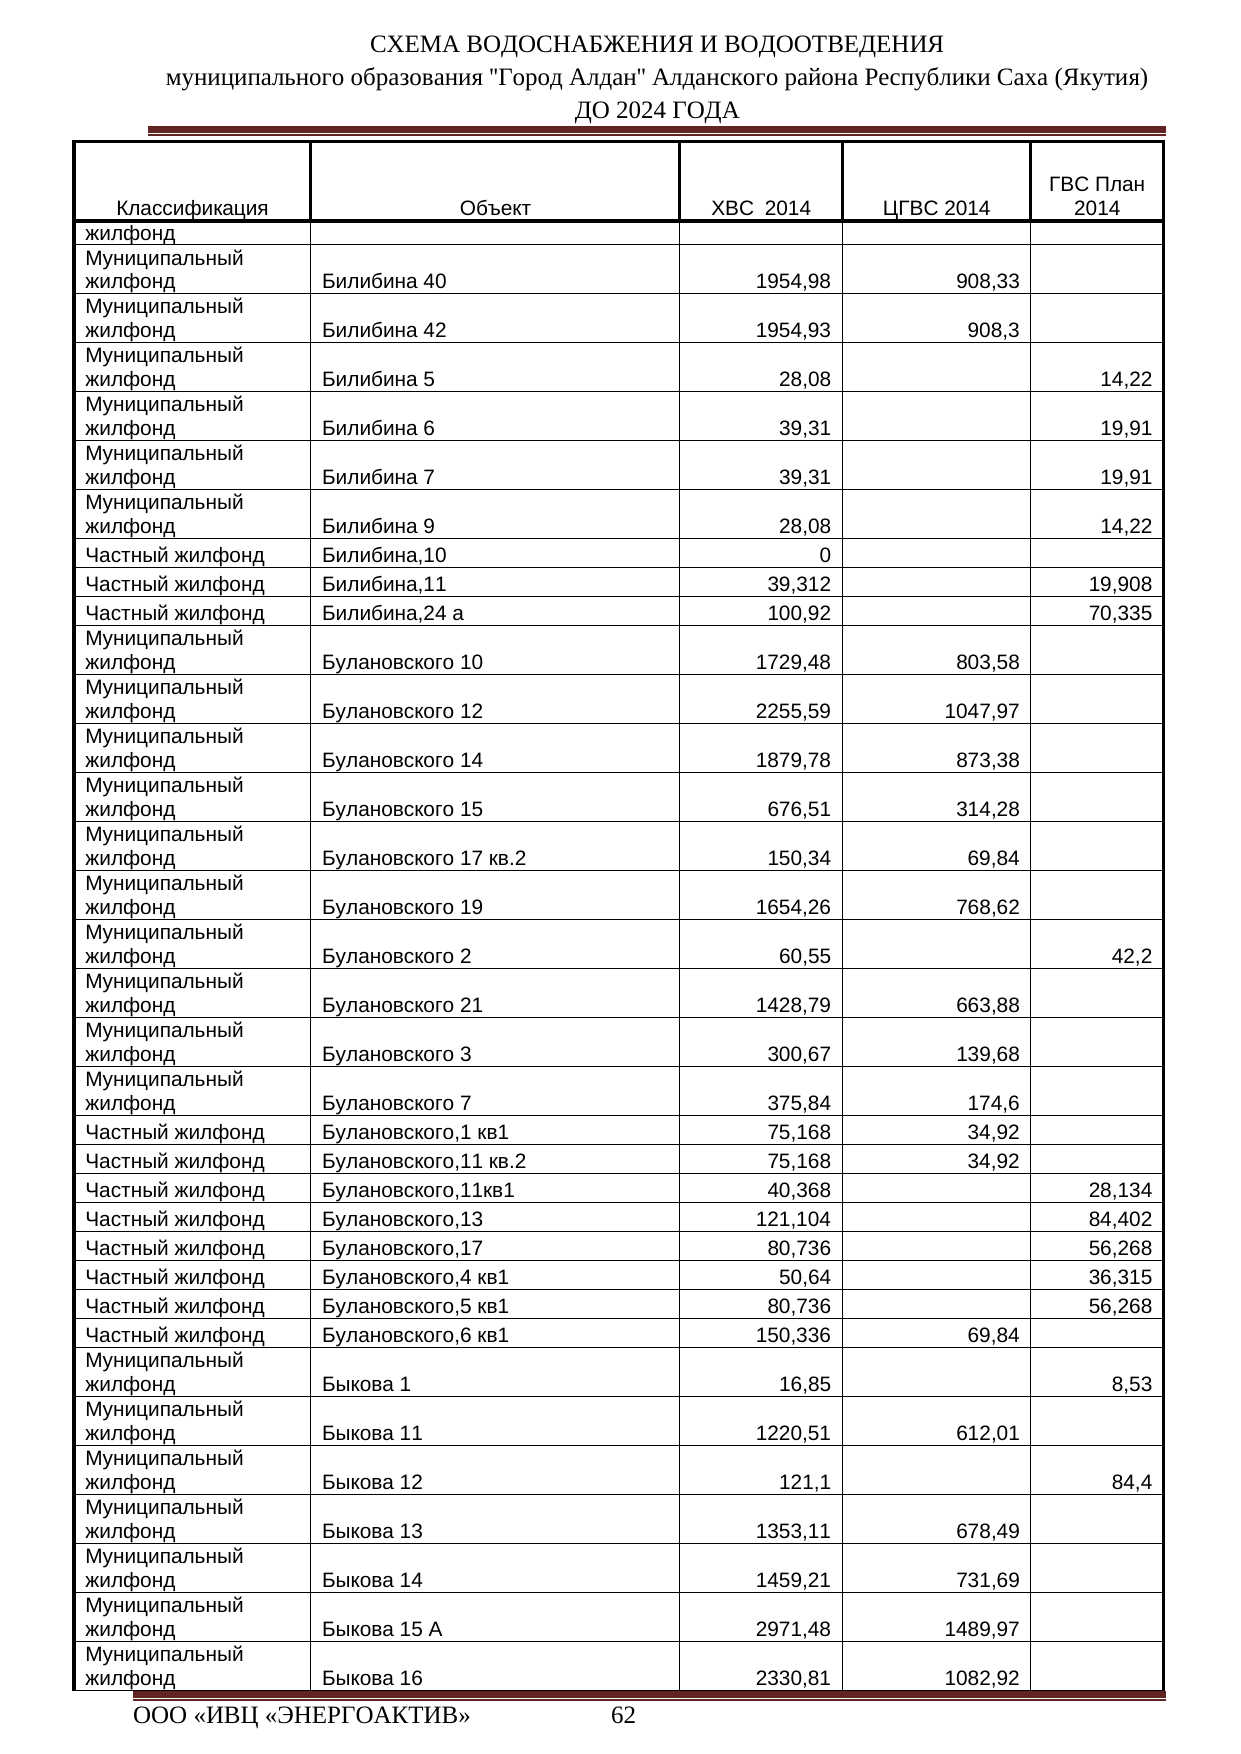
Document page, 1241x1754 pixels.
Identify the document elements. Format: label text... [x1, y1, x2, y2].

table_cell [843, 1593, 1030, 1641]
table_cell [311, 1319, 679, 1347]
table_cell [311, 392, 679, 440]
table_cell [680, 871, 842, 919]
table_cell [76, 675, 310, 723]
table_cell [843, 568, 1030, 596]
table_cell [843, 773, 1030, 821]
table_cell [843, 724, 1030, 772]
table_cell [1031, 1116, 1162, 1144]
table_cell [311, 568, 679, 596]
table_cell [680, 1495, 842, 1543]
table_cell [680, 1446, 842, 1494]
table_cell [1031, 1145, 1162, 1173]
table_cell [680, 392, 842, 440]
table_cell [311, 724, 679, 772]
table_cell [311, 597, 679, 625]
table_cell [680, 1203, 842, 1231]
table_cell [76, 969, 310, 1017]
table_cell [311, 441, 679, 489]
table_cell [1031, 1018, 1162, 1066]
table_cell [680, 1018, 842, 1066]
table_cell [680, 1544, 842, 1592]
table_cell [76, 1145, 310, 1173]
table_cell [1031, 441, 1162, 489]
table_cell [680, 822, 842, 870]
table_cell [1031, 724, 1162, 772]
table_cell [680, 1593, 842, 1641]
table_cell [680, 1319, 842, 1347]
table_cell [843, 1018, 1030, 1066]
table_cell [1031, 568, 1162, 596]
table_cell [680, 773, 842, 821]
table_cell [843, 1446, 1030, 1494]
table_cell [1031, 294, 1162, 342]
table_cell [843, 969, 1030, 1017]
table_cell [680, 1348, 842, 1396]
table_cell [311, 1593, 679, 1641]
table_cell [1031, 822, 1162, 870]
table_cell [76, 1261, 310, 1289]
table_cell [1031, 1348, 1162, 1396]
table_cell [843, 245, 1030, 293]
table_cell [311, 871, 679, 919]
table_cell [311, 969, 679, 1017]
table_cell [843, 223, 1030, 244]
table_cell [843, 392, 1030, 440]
table_header Классификация [76, 143, 309, 219]
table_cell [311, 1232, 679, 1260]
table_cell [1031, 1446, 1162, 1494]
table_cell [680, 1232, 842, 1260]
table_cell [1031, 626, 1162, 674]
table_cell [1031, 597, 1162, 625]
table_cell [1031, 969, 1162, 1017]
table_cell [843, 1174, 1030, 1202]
table_header ЦГВС 2014 [844, 143, 1029, 219]
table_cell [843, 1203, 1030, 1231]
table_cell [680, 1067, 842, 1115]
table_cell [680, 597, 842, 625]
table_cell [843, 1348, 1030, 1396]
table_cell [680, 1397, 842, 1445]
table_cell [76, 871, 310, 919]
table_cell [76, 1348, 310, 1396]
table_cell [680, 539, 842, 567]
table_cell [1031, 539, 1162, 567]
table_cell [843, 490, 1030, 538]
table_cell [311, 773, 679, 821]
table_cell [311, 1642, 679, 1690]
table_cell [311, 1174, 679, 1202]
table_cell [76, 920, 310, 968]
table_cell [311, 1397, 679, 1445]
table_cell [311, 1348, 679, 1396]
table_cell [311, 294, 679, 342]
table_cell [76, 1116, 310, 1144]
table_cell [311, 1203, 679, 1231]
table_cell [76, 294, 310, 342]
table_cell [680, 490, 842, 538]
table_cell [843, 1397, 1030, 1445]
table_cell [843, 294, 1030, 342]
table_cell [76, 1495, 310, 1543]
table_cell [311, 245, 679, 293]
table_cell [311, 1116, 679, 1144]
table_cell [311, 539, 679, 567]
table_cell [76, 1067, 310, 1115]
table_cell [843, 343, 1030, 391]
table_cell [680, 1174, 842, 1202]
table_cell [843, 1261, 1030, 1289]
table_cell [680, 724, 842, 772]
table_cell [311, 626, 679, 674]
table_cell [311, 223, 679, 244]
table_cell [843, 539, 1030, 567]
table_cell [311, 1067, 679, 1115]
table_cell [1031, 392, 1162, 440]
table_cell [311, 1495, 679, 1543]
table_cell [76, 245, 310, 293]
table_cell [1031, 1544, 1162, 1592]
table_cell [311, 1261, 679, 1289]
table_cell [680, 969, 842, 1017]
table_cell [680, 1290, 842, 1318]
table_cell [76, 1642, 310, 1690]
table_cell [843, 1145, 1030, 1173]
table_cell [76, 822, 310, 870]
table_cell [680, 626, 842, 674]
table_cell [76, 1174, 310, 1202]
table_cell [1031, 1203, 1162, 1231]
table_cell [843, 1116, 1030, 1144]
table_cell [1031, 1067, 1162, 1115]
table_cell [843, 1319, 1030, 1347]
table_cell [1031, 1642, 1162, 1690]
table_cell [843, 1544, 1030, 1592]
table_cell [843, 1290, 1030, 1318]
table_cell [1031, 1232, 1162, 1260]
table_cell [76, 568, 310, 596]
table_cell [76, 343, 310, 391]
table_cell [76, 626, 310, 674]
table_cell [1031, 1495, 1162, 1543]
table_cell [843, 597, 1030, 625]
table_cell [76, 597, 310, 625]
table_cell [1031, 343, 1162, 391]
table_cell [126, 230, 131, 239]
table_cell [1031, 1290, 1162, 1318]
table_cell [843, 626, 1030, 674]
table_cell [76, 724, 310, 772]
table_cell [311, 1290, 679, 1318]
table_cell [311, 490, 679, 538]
table_header ХВС 2014 [681, 143, 841, 219]
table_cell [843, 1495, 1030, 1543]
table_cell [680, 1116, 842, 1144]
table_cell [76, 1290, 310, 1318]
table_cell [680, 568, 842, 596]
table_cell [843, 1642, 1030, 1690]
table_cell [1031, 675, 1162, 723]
table_header ГВС План 2014 [1032, 143, 1162, 219]
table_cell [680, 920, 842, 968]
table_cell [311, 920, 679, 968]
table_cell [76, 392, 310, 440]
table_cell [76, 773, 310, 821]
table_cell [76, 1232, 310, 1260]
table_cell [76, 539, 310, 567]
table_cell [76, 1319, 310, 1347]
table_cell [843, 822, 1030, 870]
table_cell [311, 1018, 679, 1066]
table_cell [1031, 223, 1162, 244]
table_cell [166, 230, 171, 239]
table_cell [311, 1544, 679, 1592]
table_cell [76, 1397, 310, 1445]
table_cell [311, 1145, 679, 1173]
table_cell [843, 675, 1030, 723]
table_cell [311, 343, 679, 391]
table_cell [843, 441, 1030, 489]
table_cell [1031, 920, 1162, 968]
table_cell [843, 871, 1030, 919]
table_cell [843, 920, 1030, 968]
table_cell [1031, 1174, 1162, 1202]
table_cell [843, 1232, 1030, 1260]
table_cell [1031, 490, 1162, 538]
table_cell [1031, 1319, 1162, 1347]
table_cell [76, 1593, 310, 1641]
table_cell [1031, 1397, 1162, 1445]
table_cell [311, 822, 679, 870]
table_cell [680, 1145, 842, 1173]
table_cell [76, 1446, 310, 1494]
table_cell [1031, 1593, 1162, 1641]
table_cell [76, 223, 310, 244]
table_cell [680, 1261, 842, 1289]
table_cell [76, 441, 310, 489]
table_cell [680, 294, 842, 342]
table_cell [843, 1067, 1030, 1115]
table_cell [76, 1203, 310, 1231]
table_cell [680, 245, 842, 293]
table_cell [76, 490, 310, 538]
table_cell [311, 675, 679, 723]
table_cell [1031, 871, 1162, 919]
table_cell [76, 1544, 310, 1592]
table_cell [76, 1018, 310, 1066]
table_header Объект [312, 143, 678, 219]
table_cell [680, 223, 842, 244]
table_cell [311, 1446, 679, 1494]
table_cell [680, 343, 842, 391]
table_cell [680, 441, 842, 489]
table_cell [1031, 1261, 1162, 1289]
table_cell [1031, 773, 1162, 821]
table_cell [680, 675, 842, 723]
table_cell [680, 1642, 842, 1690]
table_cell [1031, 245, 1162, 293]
